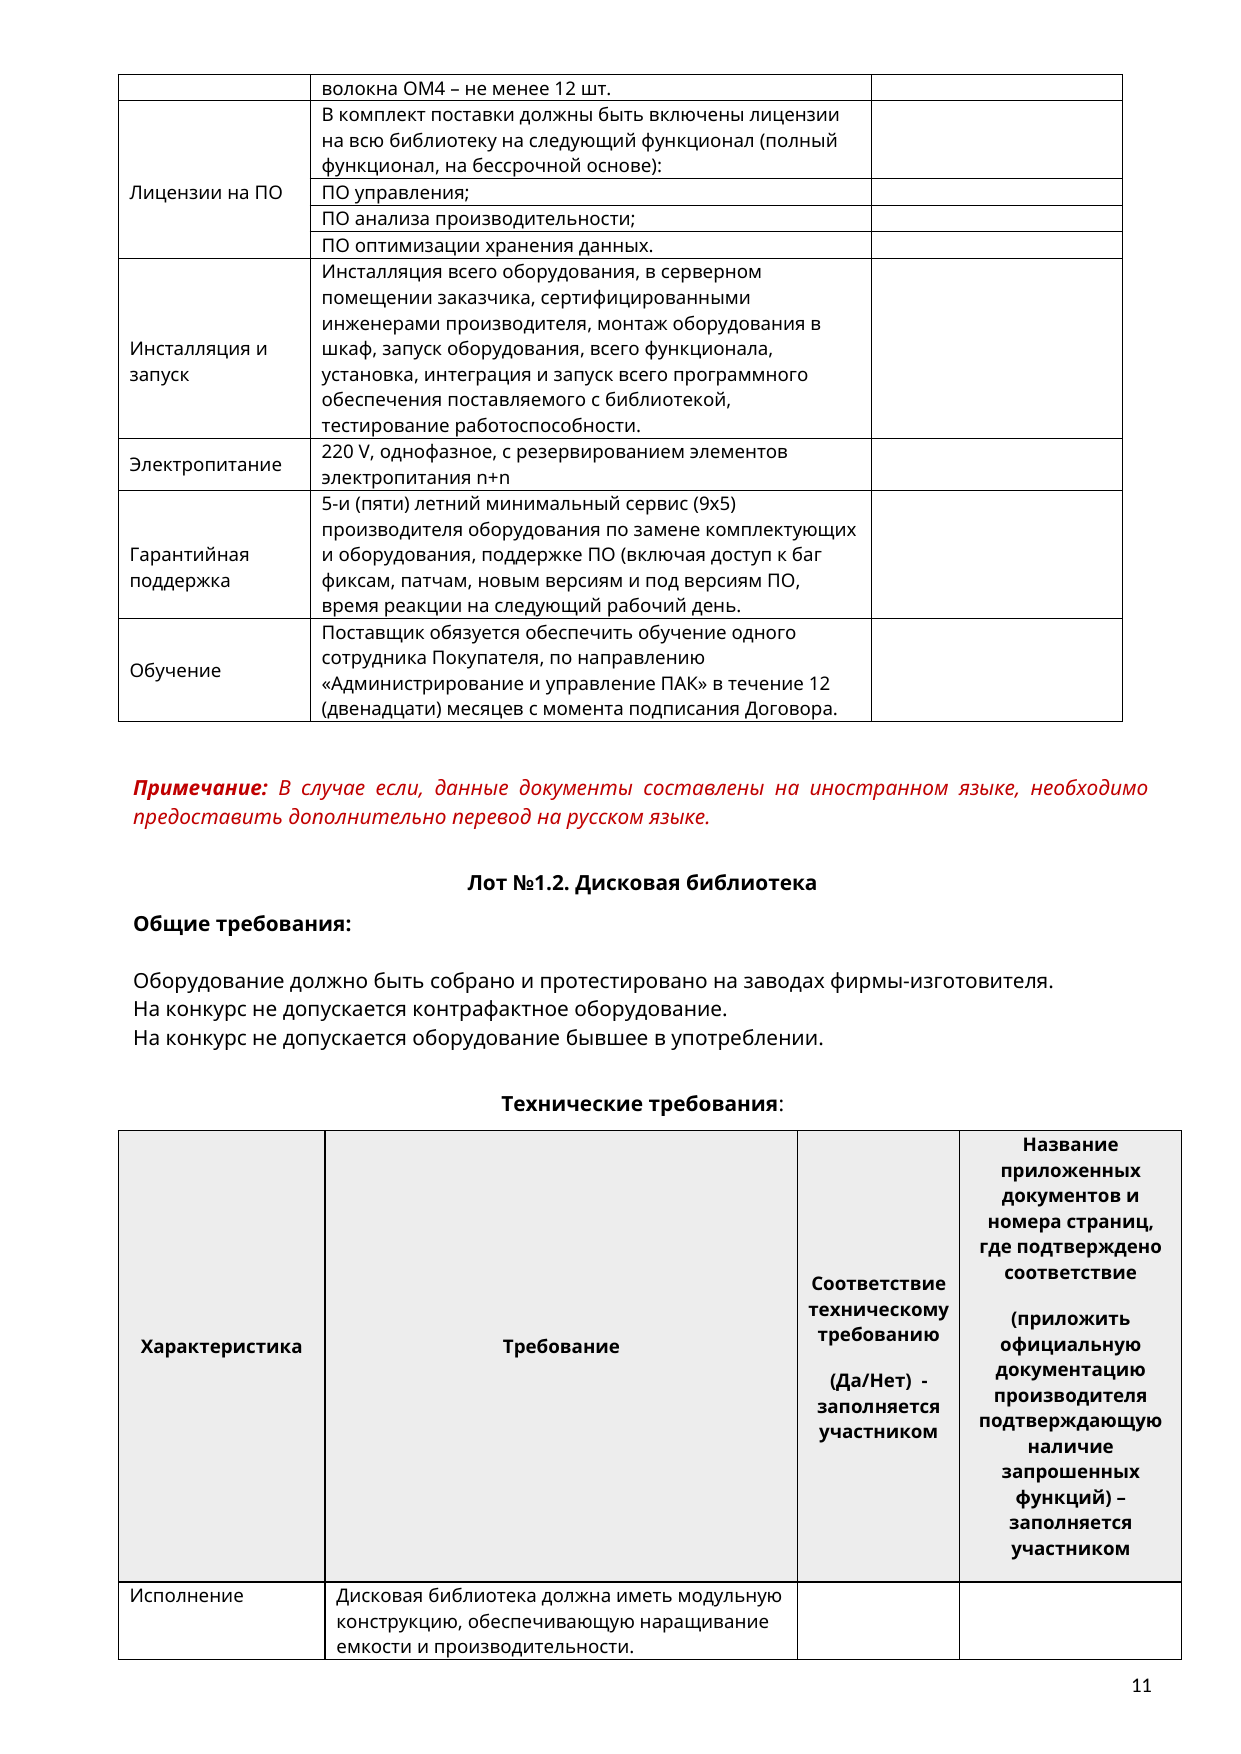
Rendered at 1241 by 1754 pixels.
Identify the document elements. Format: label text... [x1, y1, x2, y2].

table_cell [872, 179, 1122, 204]
text На конкурс не допускается контрафактное оборудование. [133, 994, 1152, 1023]
table_header Соответствие техническому требованию (Да/Нет) - заполняется участником [798, 1131, 959, 1581]
table_cell 220 V, однофазное, с резервированием элементов электропитания n+n [311, 439, 871, 489]
table_header Название приложенных документов и номера страниц, где подтверждено соответствие (приложить официальную документацию производителя подтверждающую наличие запрошенных функций) – заполняется участником [960, 1131, 1181, 1581]
table_cell [872, 75, 1122, 100]
table_cell ПО оптимизации хранения данных. [311, 232, 871, 258]
table_cell [798, 1583, 959, 1659]
table_cell [872, 206, 1122, 231]
table_cell Инсталляция всего оборудования, в серверном помещении заказчика, сертифицированными инженерами производителя, монтаж оборудования в шкаф, запуск оборудования, всего функционала, установка, интеграция и запуск всего программного обеспечения поставляемого с библиотекой, тестирование работоспособности. [311, 259, 871, 437]
text Общие требования: [133, 909, 1152, 938]
table_cell [872, 491, 1122, 618]
table_cell ПО управления; [311, 179, 871, 204]
table_cell [872, 259, 1122, 437]
text Оборудование должно быть собрано и протестировано на заводах фирмы-изготовителя. [133, 966, 1152, 994]
table_cell Поставщик обязуется обеспечить обучение одного сотрудника Покупателя, по направлению «Администрирование и управление ПАК» в течение 12 (двенадцати) месяцев с момента подписания Договора. [311, 619, 871, 721]
table_cell 5-и (пяти) летний минимальный сервис (9х5) производителя оборудования по замене комплектующих и оборудования, поддержке ПО (включая доступ к баг фиксам, патчам, новым версиям и под версиям ПО, время реакции на следующий рабочий день. [311, 491, 871, 618]
table_cell [872, 439, 1122, 489]
text Технические требования: [133, 1089, 1152, 1118]
table_cell Электропитание [119, 439, 310, 489]
table_cell ПО анализа производительности; [311, 206, 871, 231]
table_cell Обучение [119, 619, 310, 721]
table_cell [872, 232, 1122, 258]
table_cell Лицензии на ПО [119, 101, 310, 258]
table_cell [311, 75, 871, 100]
table_cell Исполнение [119, 1583, 324, 1659]
table_cell Инсталляция и запуск [119, 259, 310, 437]
table_cell В комплект поставки должны быть включены лицензии на всю библиотеку на следующий функционал (полный функционал, на бессрочной основе): [311, 101, 871, 178]
table_cell Дисковая библиотека должна иметь модульную конструкцию, обеспечивающую наращивание емкости и производительности. [326, 1583, 797, 1659]
text На конкурс не допускается оборудование бывшее в употреблении. [133, 1023, 1152, 1051]
table_cell Гарантийная поддержка [119, 491, 310, 618]
table_header Характеристика [119, 1131, 324, 1581]
table_cell [872, 619, 1122, 721]
table_cell [960, 1583, 1181, 1659]
table_cell [872, 101, 1122, 178]
text Примечание: В случае если, данные документы составлены на иностранном языке, необходимо предоставить дополнительно перевод на русском языке. [133, 773, 1152, 830]
table_header Требование [326, 1131, 797, 1581]
text Лот №1.2. Дисковая библиотека [133, 868, 1152, 897]
